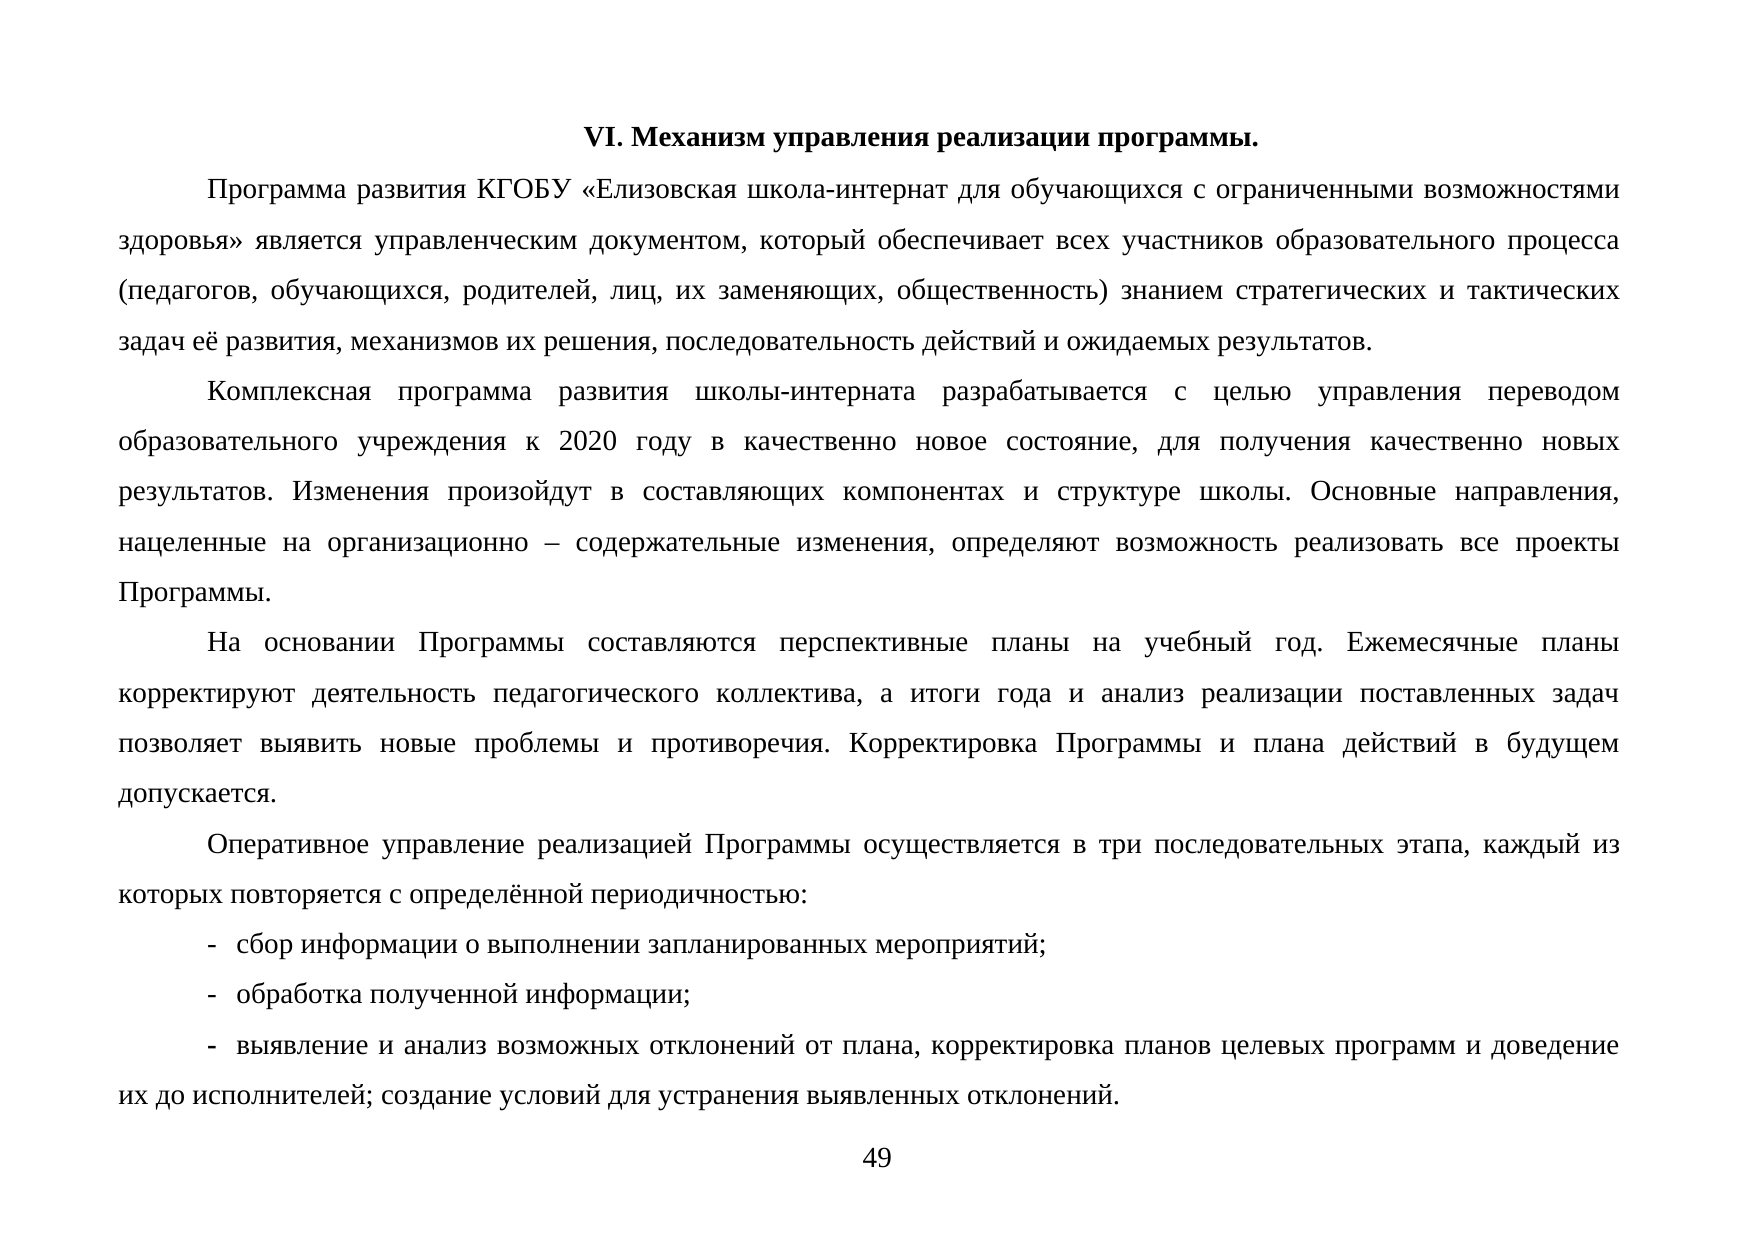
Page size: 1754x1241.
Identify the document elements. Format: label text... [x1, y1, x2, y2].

text На основании Программы составляются перспективные планы на учебный год. Ежемесячные планы корректируют деятельность педагогического коллектива, а итоги года и анализ реализации поставленных задач позволяет выявить новые проблемы и противоречия. Корректировка Программы и плана действий в будущем допускается. [118, 624, 1621, 809]
list сбор информации о выполнении запланированных мероприятий; [118, 926, 1621, 960]
list обработка полученной информации; [118, 977, 1621, 1010]
text Оперативное управление реализацией Программы осуществляется в три последовательных этапа, каждый из которых повторяется с определённой периодичностью: [118, 826, 1621, 909]
list выявление и анализ возможных отклонений от плана, корректировка планов целевых программ и доведение их до исполнителей; создание условий для устранения выявленных отклонений. [118, 1027, 1621, 1111]
text Программа развития КГОБУ «Елизовская школа-интернат для обучающихся с ограниченными возможностями здоровья» является управленческим документом, который обеспечивает всех участников образовательного процесса (педагогов, обучающихся, родителей, лиц, их заменяющих, общественность) знанием стратегических и тактических задач её развития, механизмов их решения, последовательность действий и ожидаемых результатов. [118, 172, 1621, 356]
text Комплексная программа развития школы-интерната разрабатывается с целью управления переводом образовательного учреждения к 2020 году в качественно новое состояние, для получения качественно новых результатов. Изменения произойдут в составляющих компонентах и структуре школы. Основные направления, нацеленные на организационно – содержательные изменения, определяют возможность реализовать все проекты Программы. [118, 373, 1621, 608]
text VI. Механизм управления реализации программы. [133, 118, 1636, 154]
